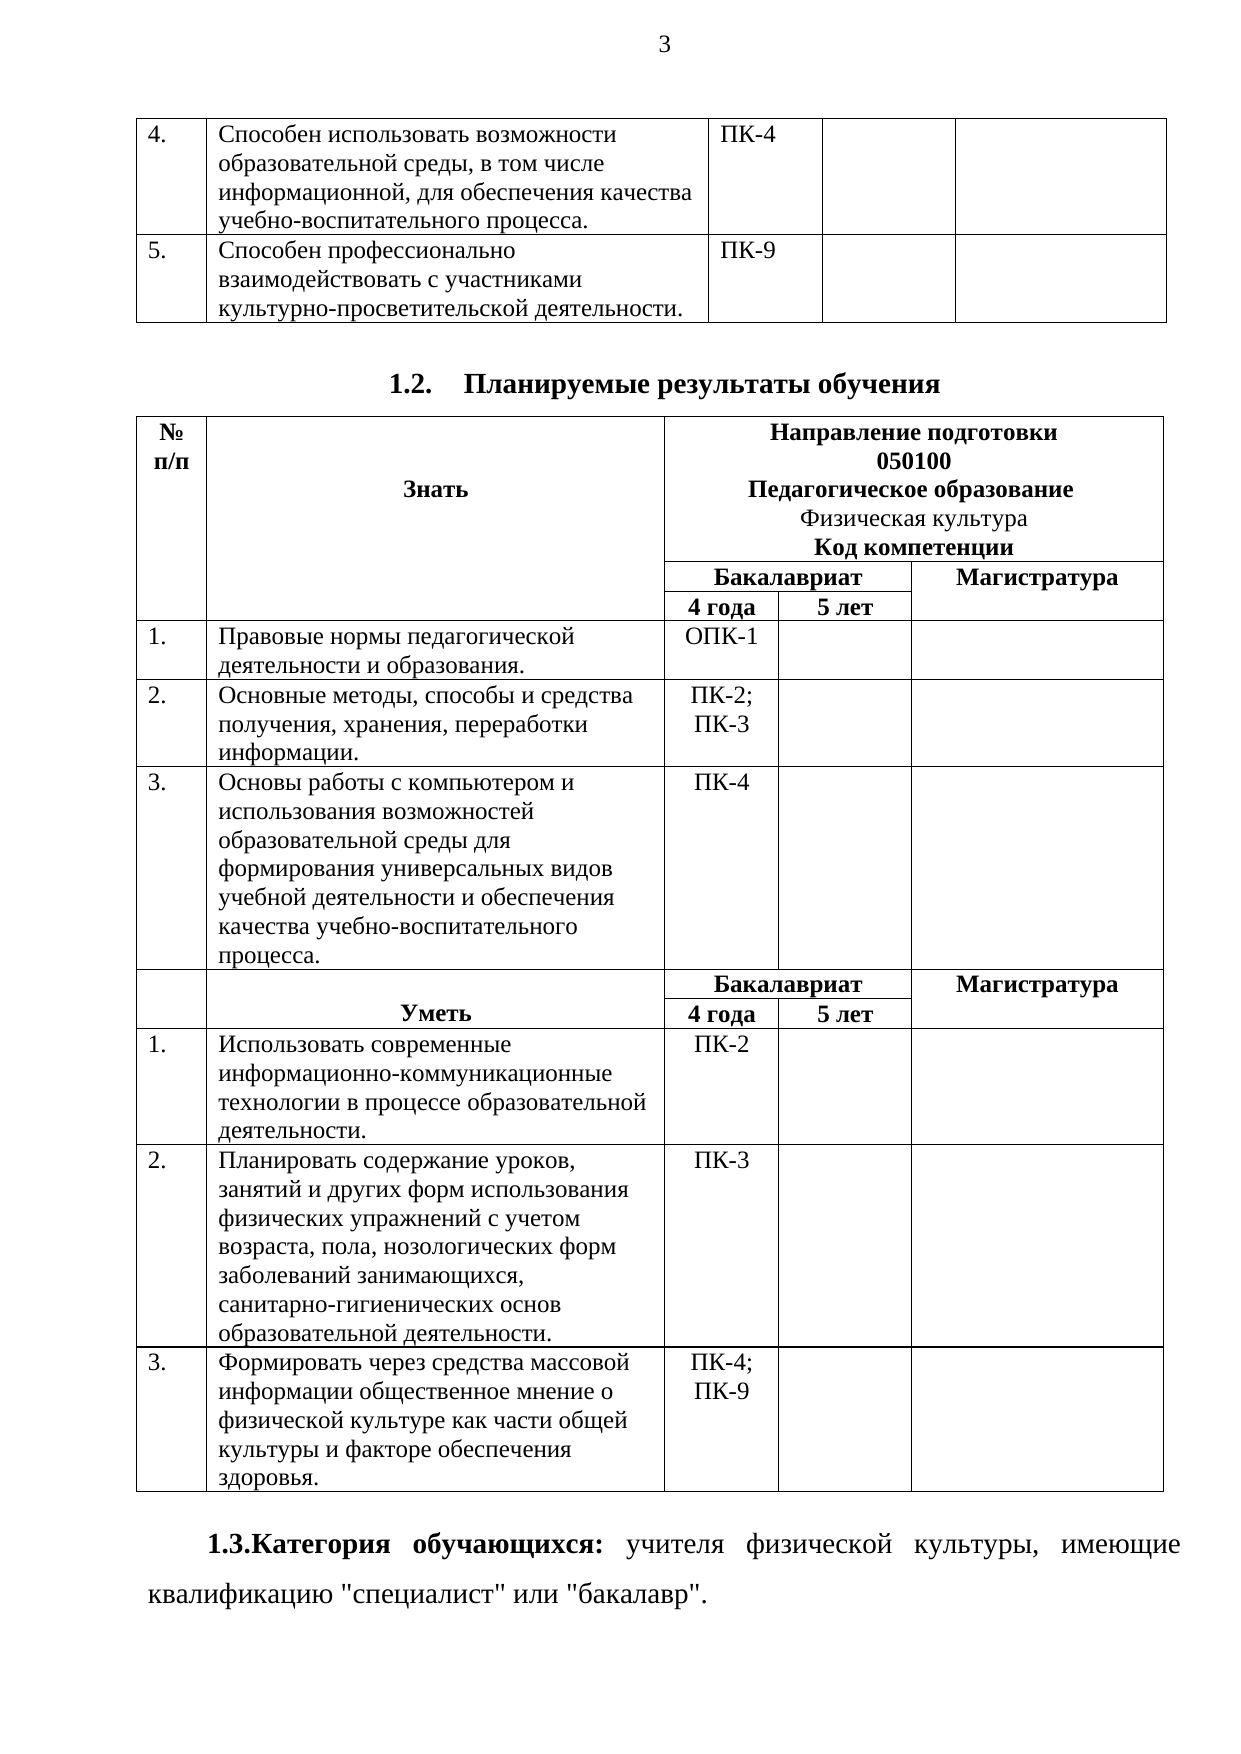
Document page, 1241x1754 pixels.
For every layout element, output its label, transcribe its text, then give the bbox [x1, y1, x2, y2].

table_cell [956, 235, 1166, 322]
table_cell [779, 680, 911, 766]
table_cell [912, 767, 1163, 968]
table_cell 3. [137, 1348, 206, 1491]
table_cell Магистратура [912, 970, 1163, 1028]
table_cell [779, 767, 911, 968]
table_cell Способен использовать возможности образовательной среды, в том числе информационной, для обеспечения качества учебно-воспитательного процесса. [207, 119, 708, 234]
table_cell ПК-4 [665, 767, 778, 968]
table_cell [912, 1029, 1163, 1144]
table_cell 5. [137, 235, 206, 322]
table_cell [779, 1145, 911, 1346]
table_cell Основы работы с компьютером и использования возможностей образовательной среды для формирования универсальных видов учебной деятельности и обеспечения качества учебно-воспитательного процесса. [207, 767, 664, 968]
table_cell 5 лет [779, 592, 911, 620]
list Категория обучающихся: учителя физической культуры, имеющие квалификацию "специалист" или "бакалавр". [148, 1526, 1181, 1610]
table_cell 4. [137, 119, 206, 234]
table_cell 4 года [665, 592, 778, 620]
table_cell 5 лет [779, 999, 911, 1028]
table_cell [956, 119, 1166, 234]
table_cell Бакалавриат [665, 970, 911, 998]
table_cell ПК-2; ПК-3 [665, 680, 778, 766]
table_cell [779, 621, 911, 679]
table_cell ПК-9 [709, 235, 822, 322]
table_cell [823, 235, 955, 322]
table_cell [912, 1348, 1163, 1491]
table_cell ПК-4 [709, 119, 822, 234]
list Планируемые результаты обучения [148, 366, 1181, 399]
table_cell Уметь [207, 970, 664, 1028]
table_cell Магистратура [912, 562, 1163, 620]
table_cell 3. [137, 767, 206, 968]
table_header № п/п [137, 417, 206, 620]
table_header Знать [207, 417, 664, 620]
table_cell [137, 970, 206, 1028]
table_cell 4 года [665, 999, 778, 1028]
table_cell [823, 119, 955, 234]
table_cell Основные методы, способы и средства получения, хранения, переработки информации. [207, 680, 664, 766]
table_cell Использовать современные информационно-коммуникационные технологии в процессе образовательной деятельности. [207, 1029, 664, 1144]
table_cell Правовые нормы педагогической деятельности и образования. [207, 621, 664, 679]
table_header Направление подготовки 050100 Педагогическое образование Физическая культура Код компетенции [665, 417, 1163, 561]
table_cell ПК-4; ПК-9 [665, 1348, 778, 1491]
table_cell ПК-2 [665, 1029, 778, 1144]
table_cell 1. [137, 1029, 206, 1144]
table_cell [779, 1029, 911, 1144]
table_cell 1. [137, 621, 206, 679]
table_cell 2. [137, 1145, 206, 1346]
table_cell [912, 680, 1163, 766]
table_cell ОПК-1 [665, 621, 778, 679]
table_cell 2. [137, 680, 206, 766]
table_cell Планировать содержание уроков, занятий и других форм использования физических упражнений с учетом возраста, пола, нозологических форм заболеваний занимающихся, санитарно-гигиенических основ образовательной деятельности. [207, 1145, 664, 1346]
table_cell Формировать через средства массовой информации общественное мнение о физической культуре как части общей культуры и факторе обеспечения здоровья. [207, 1348, 664, 1491]
table_cell [779, 1348, 911, 1491]
table_cell Способен профессионально взаимодействовать с участниками культурно-просветительской деятельности. [207, 235, 708, 322]
table_cell [912, 1145, 1163, 1346]
table_cell ПК-3 [665, 1145, 778, 1346]
table_cell [912, 621, 1163, 679]
table_cell Бакалавриат [665, 562, 911, 591]
